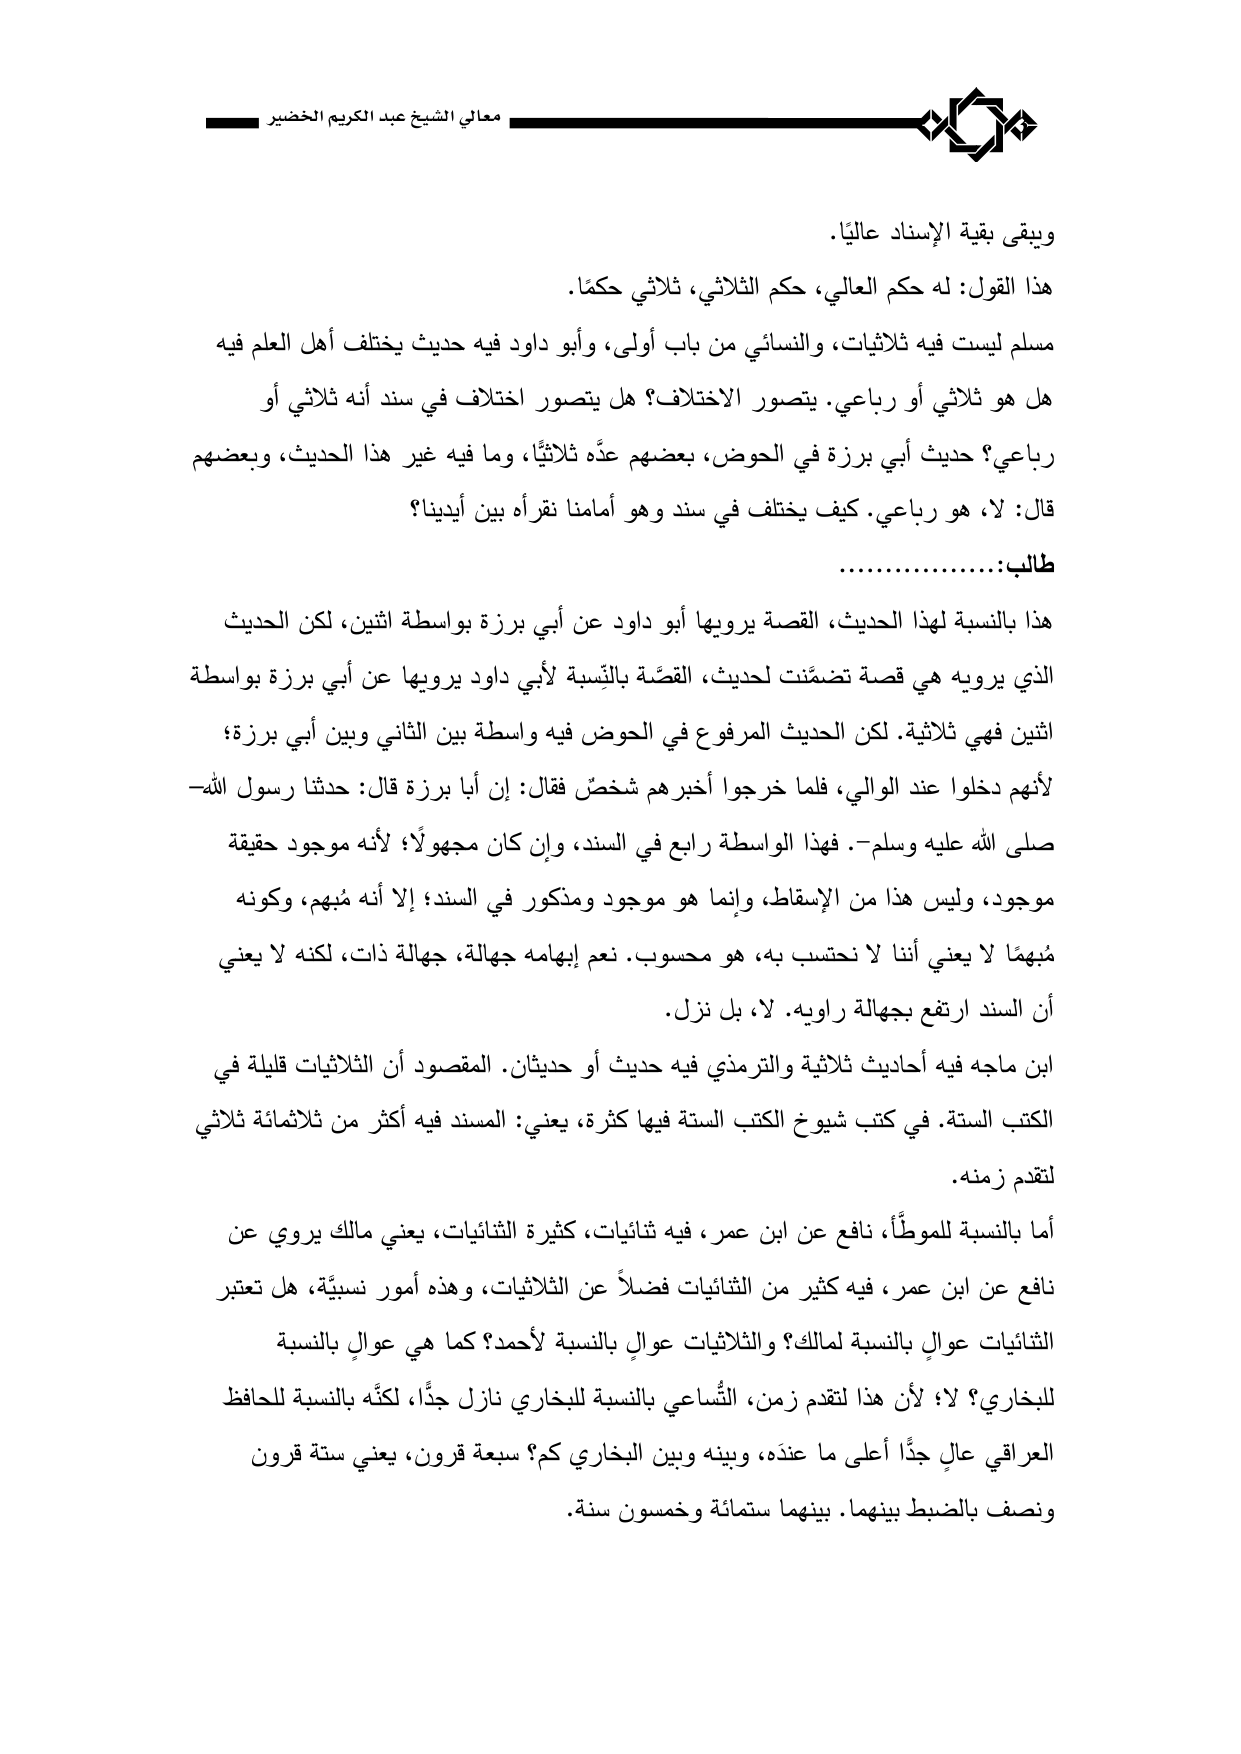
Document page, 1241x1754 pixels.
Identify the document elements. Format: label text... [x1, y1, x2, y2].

text ابن ماجه فيه أحاديث ثلاثية والترمذي فيه حديث أو حديثان. المقصود أن الثلاثيات قليلة في الكتب الستة. في كتب شيوخ الكتب الستة فيها كثرة، يعني: المسند فيه أكثر من ثلاثمائة ثلاثي لتقدم زمنه. أما بالنسبة للموطَّأ، نافع عن ابن عمر، فيه ثنائيات، كثيرة الثنائيات، يعني مالك يروي عن نافع عن ابن عمر، فيه كثير من الثنائيات فضلاً عن الثلاثيات، وهذه أمور نسبيَّة، هل تعتبر الثنائيات عوالٍ بالنسبة لمالك؟ والثلاثيات عوالٍ بالنسبة لأحمد؟ كما هي عوالٍ بالنسبة للبخاري؟ لا؛ لأن هذا لتقدم زمن، التُّساعي بالنسبة للبخاري نازل جدًّا، لكنَّه بالنسبة للحافظ العراقي عالٍ جدًّا أعلى ما عندَه، وبينه وبين البخاري كم؟ سبعة قرون، يعني ستة قرون ونصف بالضبط بينهما. بينهما ستمائة وخمسون سنة. [187, 1040, 1053, 1532]
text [187, 207, 1053, 1033]
